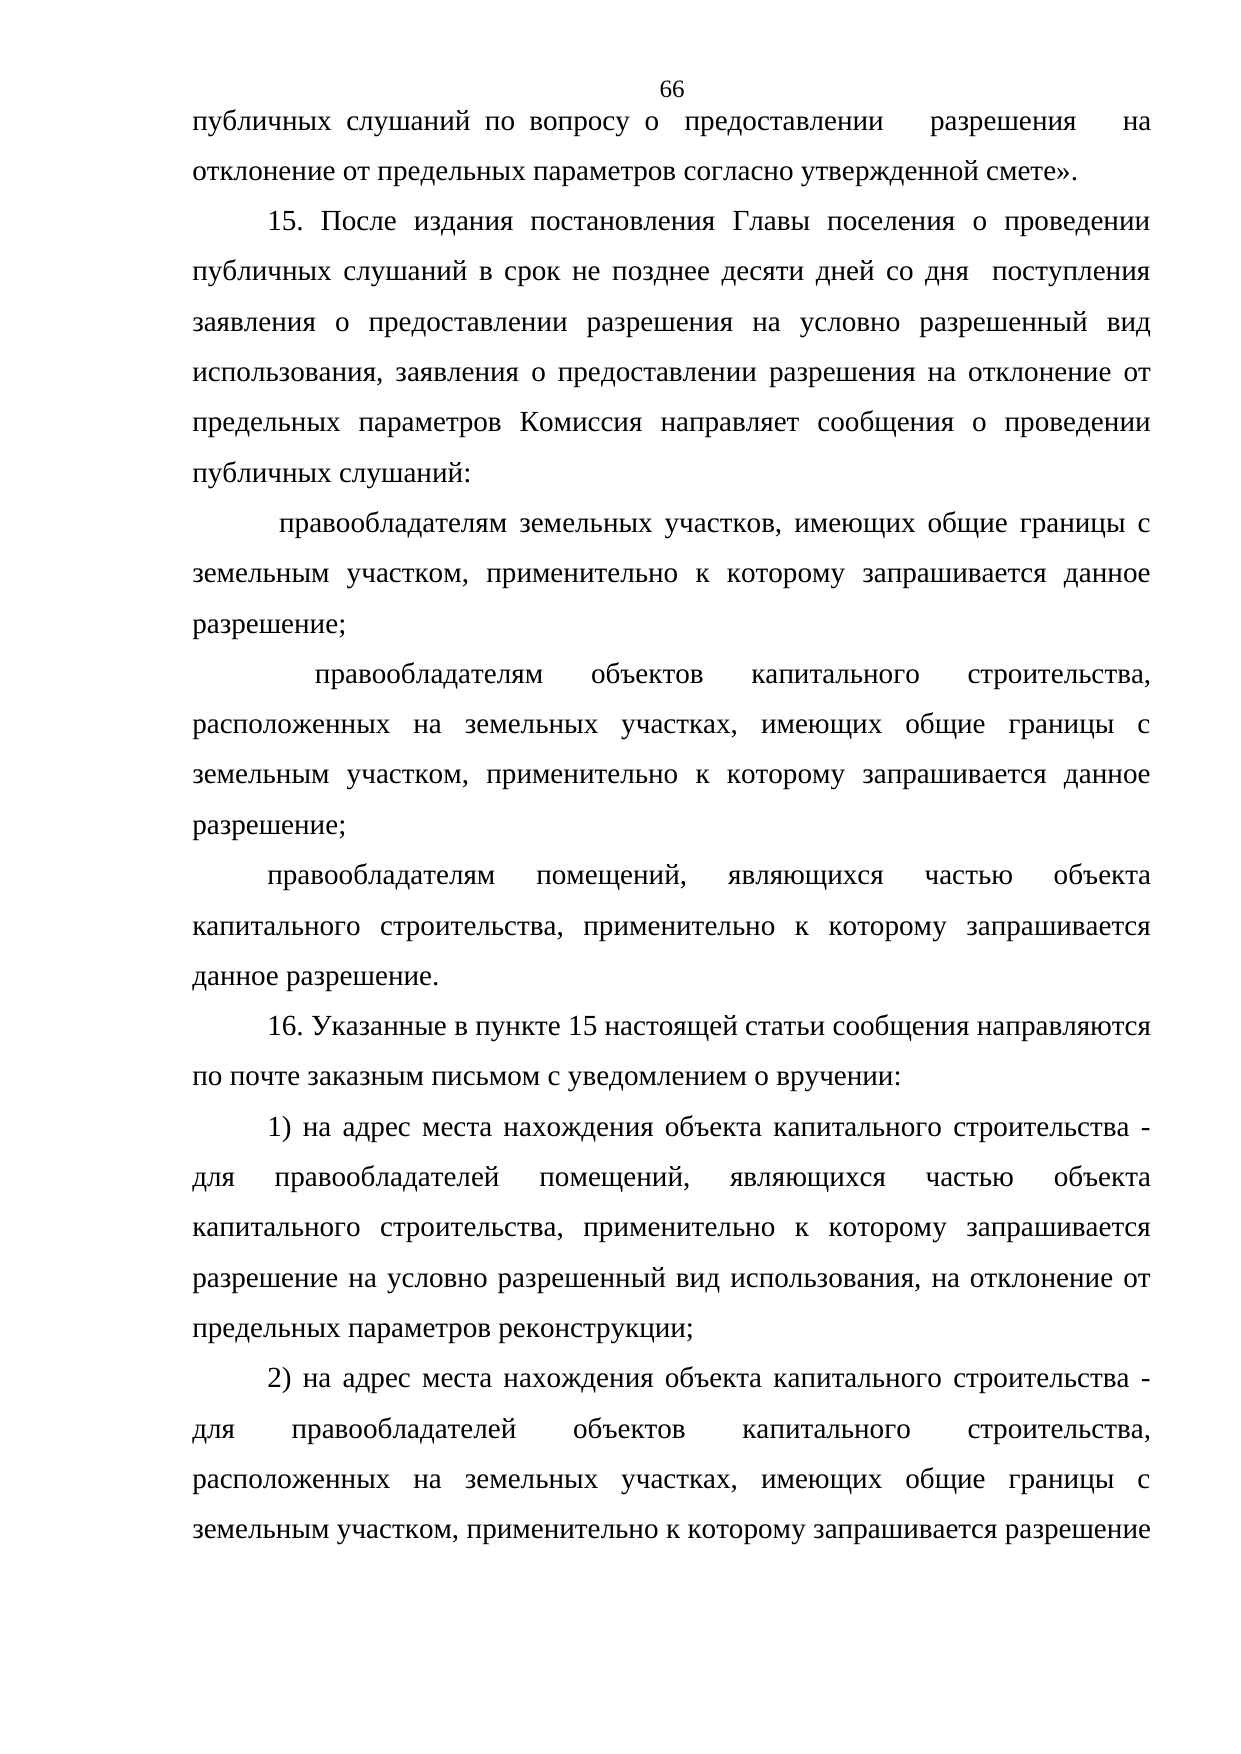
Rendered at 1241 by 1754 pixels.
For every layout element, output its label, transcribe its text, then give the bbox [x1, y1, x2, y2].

text правообладателям объектов капитального строительства, расположенных на земельных участках, имеющих общие границы с земельным участком, применительно к которому запрашивается данное разрешение; [192, 656, 1152, 841]
text правообладателям земельных участков, имеющих общие границы с земельным участком, применительно к которому запрашивается данное разрешение; [192, 505, 1152, 639]
text правообладателям помещений, являющихся частью объекта капитального строительства, применительно к которому запрашивается данное разрешение. [192, 857, 1152, 991]
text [192, 1360, 1152, 1545]
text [192, 103, 1152, 186]
text 15. После издания постановления Главы поселения о проведении публичных слушаний в срок не позднее десяти дней со дня поступления заявления о предоставлении разрешения на условно разрешенный вид использования, заявления о предоставлении разрешения на отклонение от предельных параметров Комиссия направляет сообщения о проведении публичных слушаний: [192, 203, 1152, 488]
text 1) на адрес места нахождения объекта капитального строительства - для правообладателей помещений, являющихся частью объекта капитального строительства, применительно к которому запрашивается разрешение на условно разрешенный вид использования, на отклонение от предельных параметров реконструкции; [192, 1109, 1152, 1344]
text 16. Указанные в пункте 15 настоящей статьи сообщения направляются по почте заказным письмом с уведомлением о вручении: [192, 1008, 1152, 1092]
